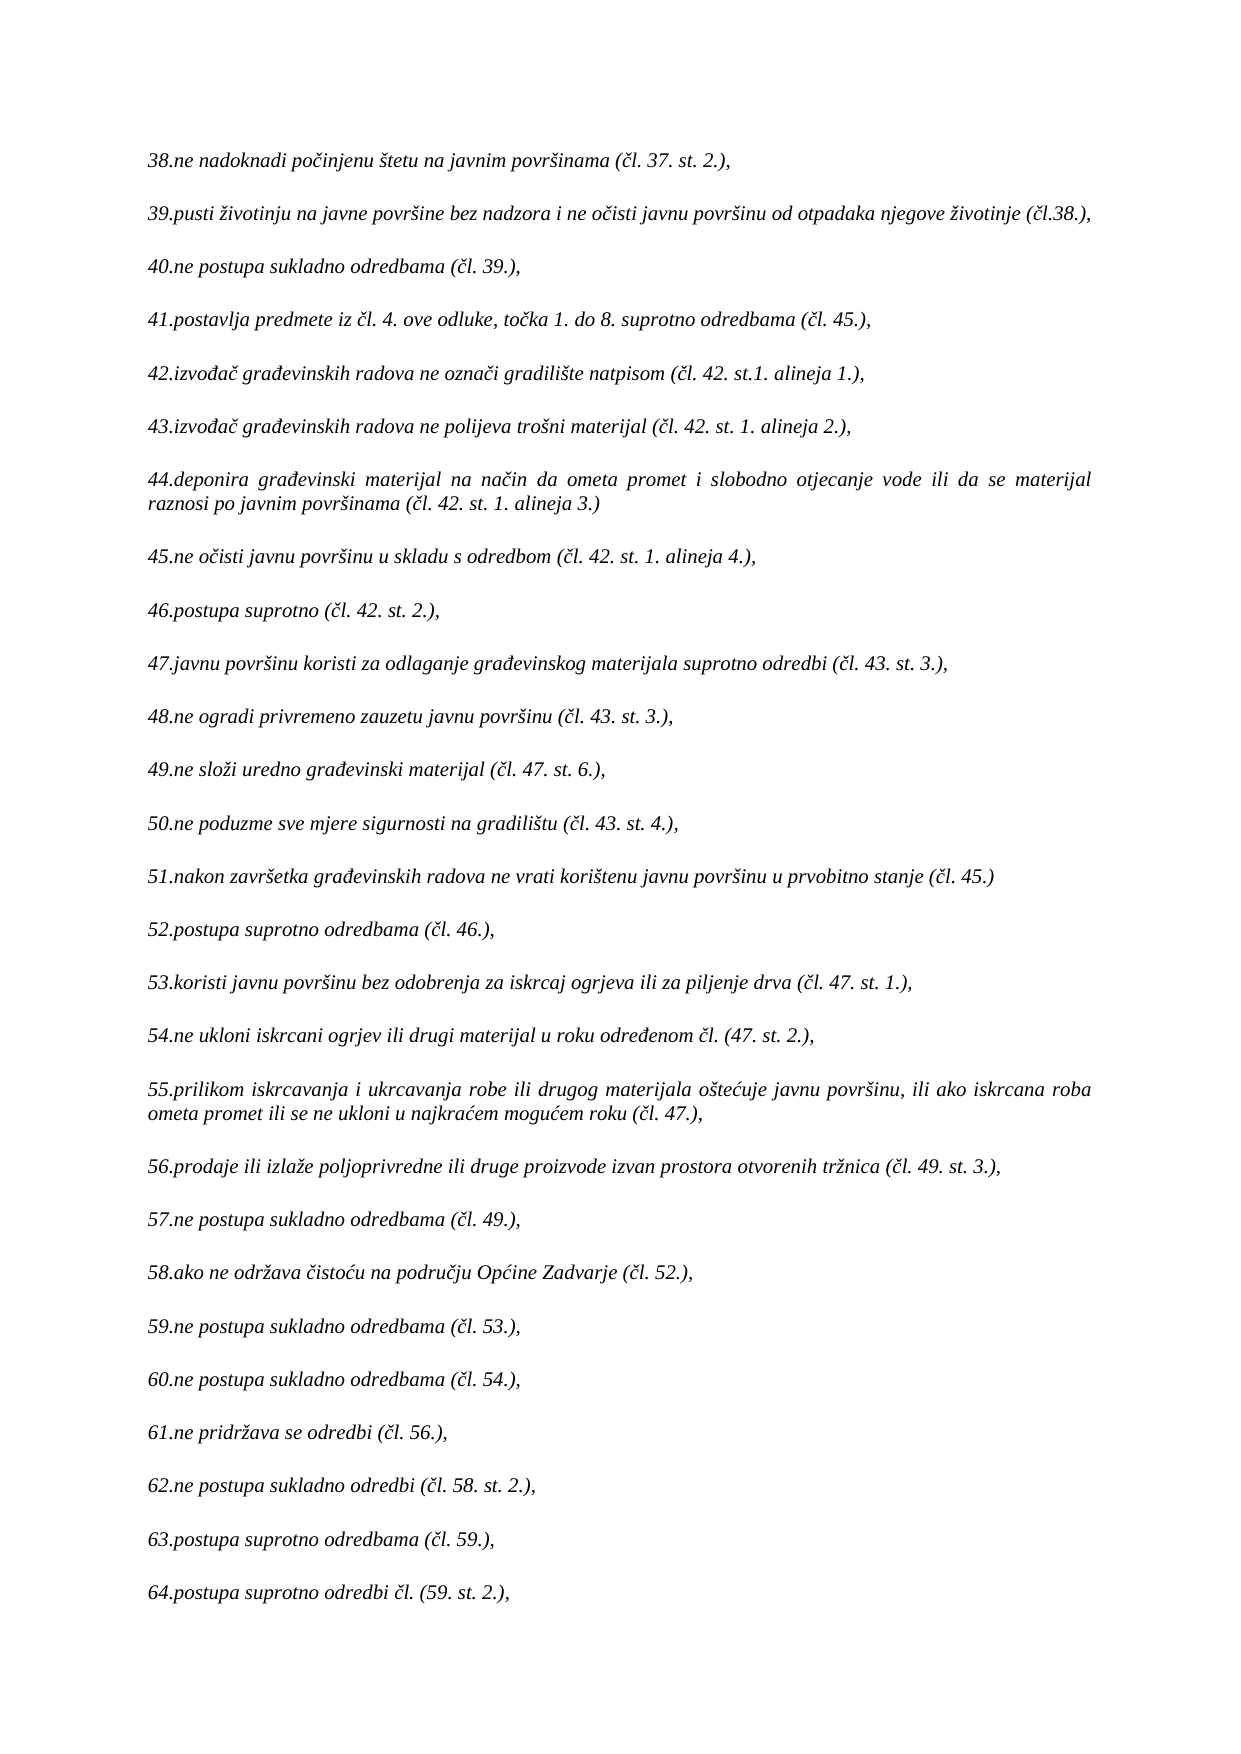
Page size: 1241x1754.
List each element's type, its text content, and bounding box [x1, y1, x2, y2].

text 64.postupa suprotno odredbi čl. (59. st. 2.), [148, 1580, 1093, 1604]
text 59.ne postupa sukladno odredbama (čl. 53.), [148, 1313, 1093, 1338]
text 45.ne očisti javnu površinu u skladu s odredbom (čl. 42. st. 1. alineja 4.), [148, 544, 1093, 568]
text 43.izvođač građevinskih radova ne polijeva trošni materijal (čl. 42. st. 1. alineja 2.), [148, 414, 1093, 438]
text 52.postupa suprotno odredbama (čl. 46.), [148, 917, 1093, 941]
text 51.nakon završetka građevinskih radova ne vrati korištenu javnu površinu u prvobitno stanje (čl. 45.) [148, 864, 1093, 888]
text 42.izvođač građevinskih radova ne označi gradilište natpisom (čl. 42. st.1. alineja 1.), [148, 361, 1093, 384]
text 58.ako ne održava čistoću na području Općine Zadvarje (čl. 52.), [148, 1260, 1093, 1284]
text 63.postupa suprotno odredbama (čl. 59.), [148, 1526, 1093, 1551]
text 47.javnu površinu koristi za odlaganje građevinskog materijala suprotno odredbi (čl. 43. st. 3.), [148, 651, 1093, 675]
text 39.pusti životinju na javne površine bez nadzora i ne očisti javnu površinu od otpadaka njegove životinje (čl.38.), [148, 201, 1093, 225]
text 53.koristi javnu površinu bez odobrenja za iskrcaj ogrjeva ili za piljenje drva (čl. 47. st. 1.), [148, 970, 1093, 994]
text 54.ne ukloni iskrcani ogrjev ili drugi materijal u roku određenom čl. (47. st. 2.), [148, 1023, 1093, 1047]
text 57.ne postupa sukladno odredbama (čl. 49.), [148, 1207, 1093, 1231]
text 60.ne postupa sukladno odredbama (čl. 54.), [148, 1367, 1093, 1391]
text 62.ne postupa sukladno odredbi (čl. 58. st. 2.), [148, 1473, 1093, 1497]
text 56.prodaje ili izlaže poljoprivredne ili druge proizvode izvan prostora otvorenih tržnica (čl. 49. st. 3.), [148, 1154, 1093, 1178]
text 41.postavlja predmete iz čl. 4. ove odluke, točka 1. do 8. suprotno odredbama (čl. 45.), [148, 307, 1093, 331]
text 38.ne nadoknadi počinjenu štetu na javnim površinama (čl. 37. st. 2.), [148, 148, 1093, 172]
text 49.ne složi uredno građevinski materijal (čl. 47. st. 6.), [148, 757, 1093, 781]
text 48.ne ogradi privremeno zauzetu javnu površinu (čl. 43. st. 3.), [148, 704, 1093, 728]
text 46.postupa suprotno (čl. 42. st. 2.), [148, 597, 1093, 622]
text 40.ne postupa sukladno odredbama (čl. 39.), [148, 254, 1093, 278]
text 61.ne pridržava se odredbi (čl. 56.), [148, 1420, 1093, 1444]
text 55.prilikom iskrcavanja i ukrcavanja robe ili drugog materijala oštećuje javnu površinu, ili ako iskrcana roba ometa promet ili se ne ukloni u najkraćem mogućem roku (čl. 47.), [148, 1077, 1093, 1125]
text 50.ne poduzme sve mjere sigurnosti na gradilištu (čl. 43. st. 4.), [148, 810, 1093, 834]
text 44.deponira građevinski materijal na način da ometa promet i slobodno otjecanje vode ili da se materijal raznosi po javnim površinama (čl. 42. st. 1. alineja 3.) [148, 467, 1093, 515]
